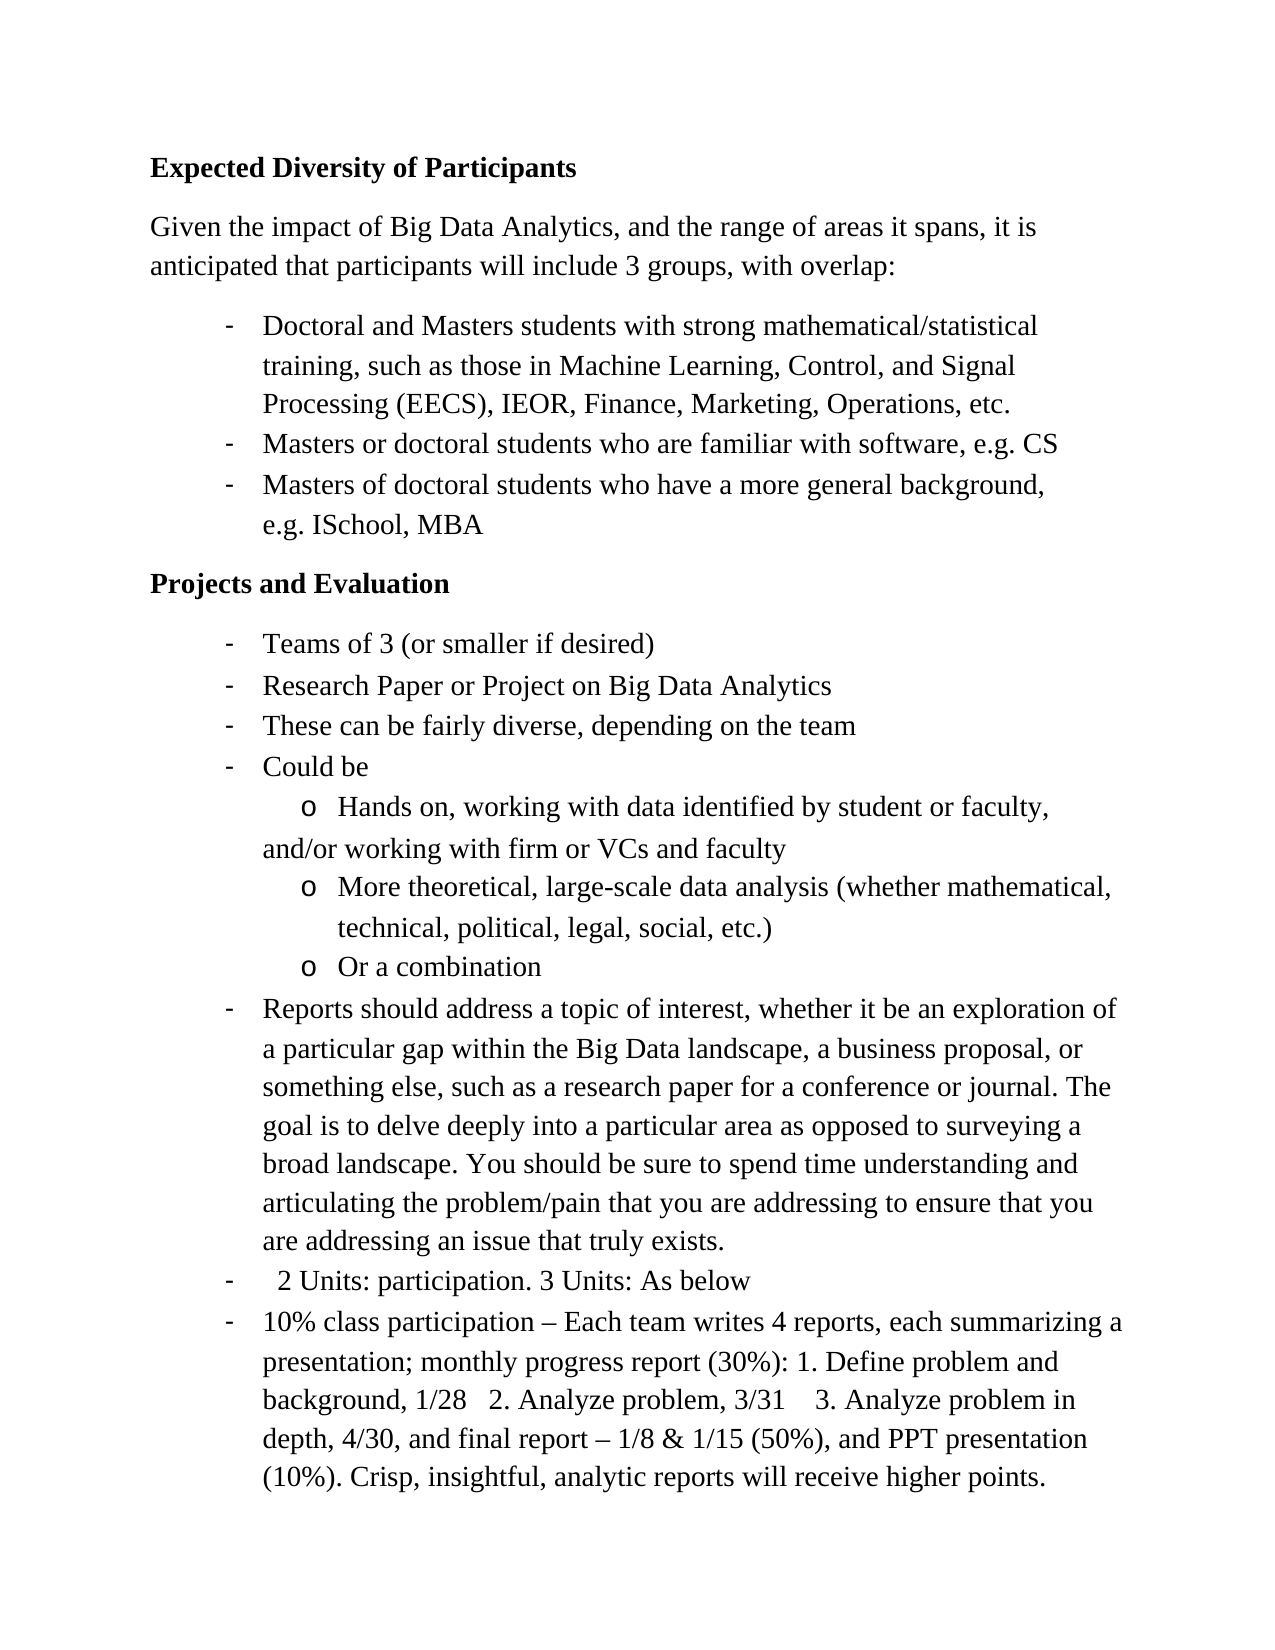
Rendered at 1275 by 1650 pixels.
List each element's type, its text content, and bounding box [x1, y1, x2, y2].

list Masters or doctoral students who are familiar with software, e.g. CS [225, 425, 1125, 461]
list Reports should address a topic of interest, whether it be an exploration of a particular gap within the Big Data landscape, a business proposal, or something else, such as a research paper for a conference or journal. The goal is to delve deeply into a particular area as opposed to surveying a broad landscape. You should be sure to spend time understanding and articulating the problem/pain that you are addressing to ensure that you are addressing an issue that truly exists. [225, 990, 1125, 1257]
list Doctoral and Masters students with strong mathematical/statistical training, such as those in Machine Learning, Control, and Signal Processing (EECS), IEOR, Finance, Marketing, Operations, etc. [225, 307, 1125, 420]
text Expected Diversity of Participants [150, 150, 1125, 183]
list Research Paper or Project on Big Data Analytics [225, 667, 1125, 702]
list Hands on, working with data identified by student or faculty, [300, 789, 1125, 825]
list Could be [225, 748, 1125, 784]
text Given the impact of Big Data Analytics, and the range of areas it spans, it is anticipated that participants will include 3 groups, with overlap: [150, 209, 1125, 281]
list e.g. ISchool, MBA [262, 507, 1125, 540]
list Or a combination [300, 949, 1125, 985]
list 10% class participation – Each team writes 4 reports, each summarizing a presentation; monthly progress report (30%): 1. Define problem and background, 1/28 2. Analyze problem, 3/31 3. Analyze problem in depth, 4/30, and final report – 1/8 & 1/15 (50%), and PPT presentation (10%). Crisp, insightful, analytic reports will receive higher points. [225, 1303, 1125, 1493]
list These can be fairly diverse, depending on the team [225, 707, 1125, 743]
list Teams of 3 (or smaller if desired) [225, 626, 1125, 661]
text Projects and Evaluation [150, 566, 1125, 600]
list and/or working with firm or VCs and faculty [262, 831, 1125, 864]
list More theoretical, large-scale data analysis (whether mathematical, technical, political, legal, social, etc.) [300, 869, 1125, 944]
list 2 Units: participation. 3 Units: As below [225, 1262, 1125, 1298]
list Masters of doctoral students who have a more general background, [225, 466, 1125, 502]
